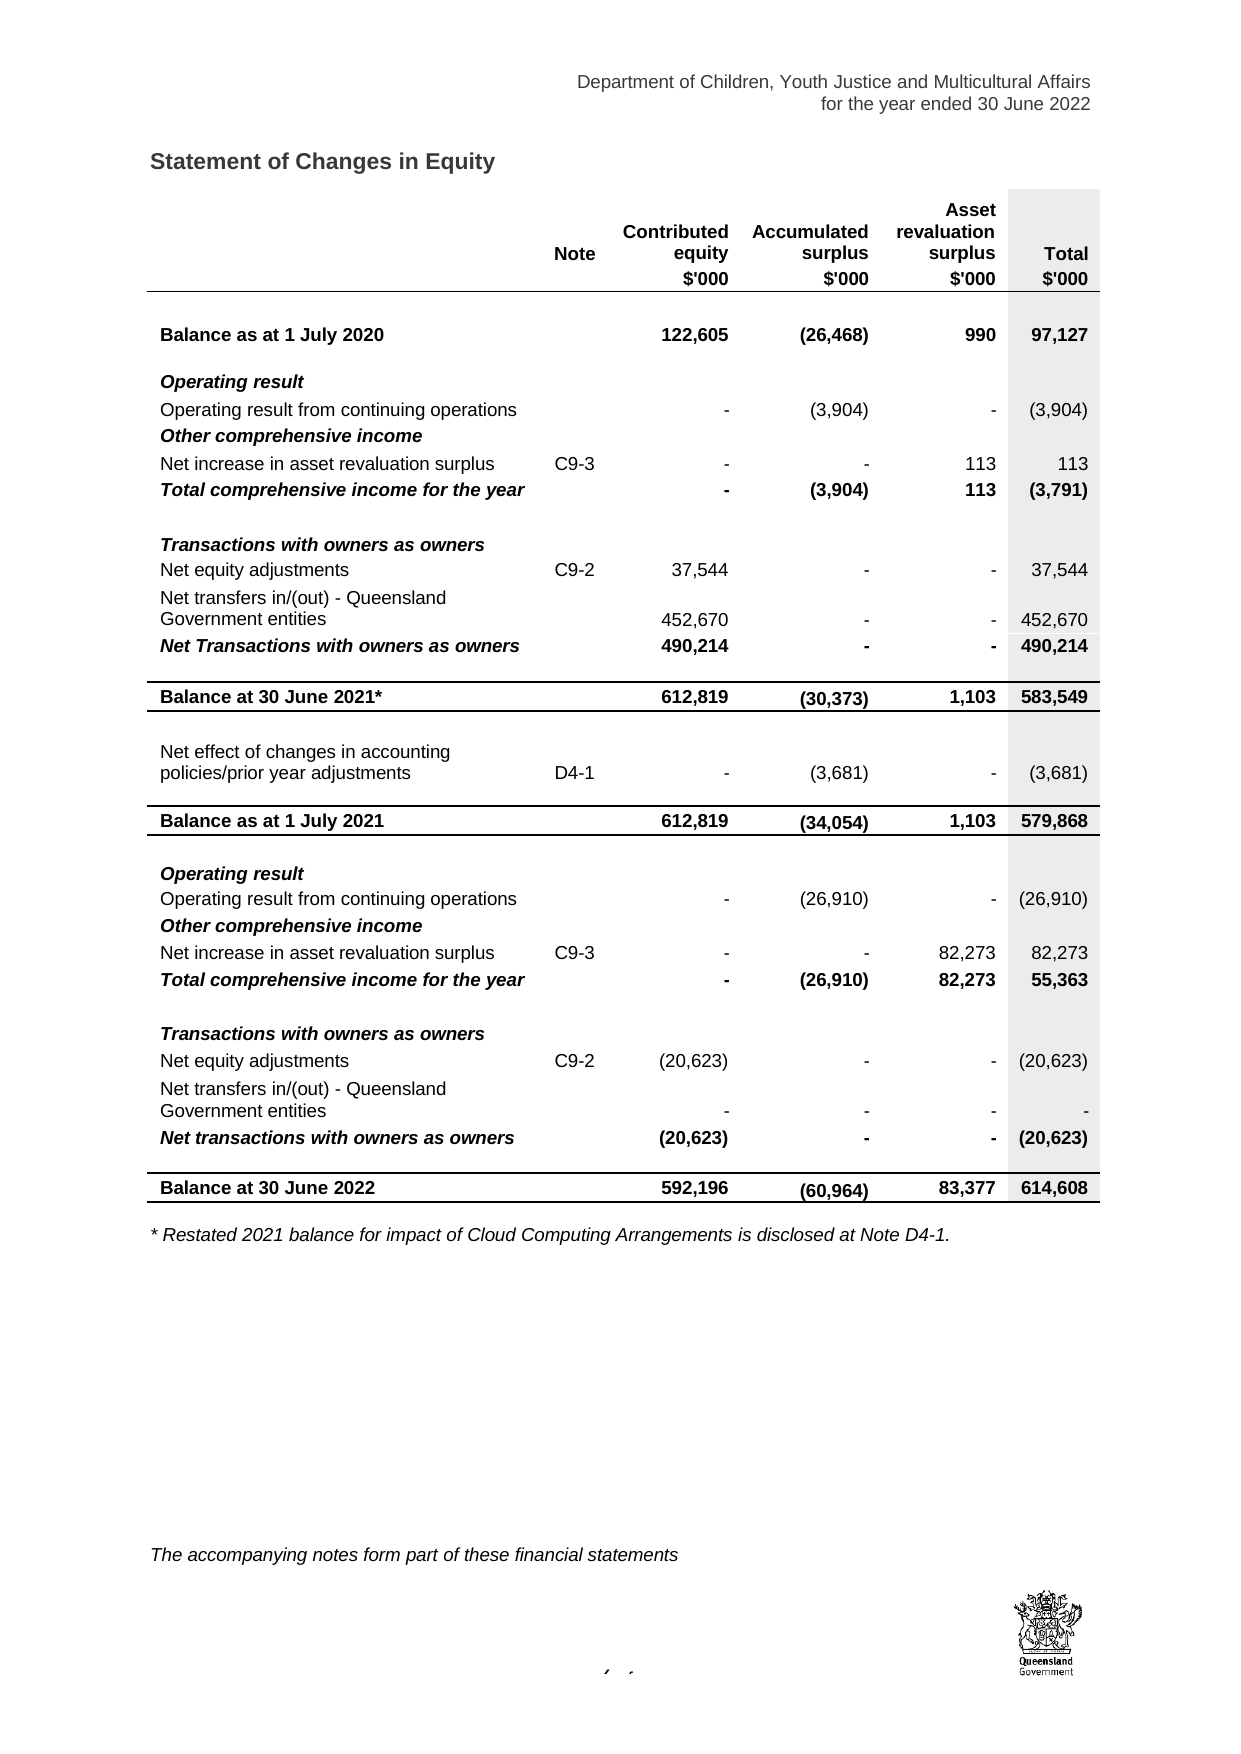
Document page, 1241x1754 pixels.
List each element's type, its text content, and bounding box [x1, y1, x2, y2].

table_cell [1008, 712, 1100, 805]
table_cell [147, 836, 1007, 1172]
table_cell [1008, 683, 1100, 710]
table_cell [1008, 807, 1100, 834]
text The accompanying notes form part of these financial statements [150, 1544, 1113, 1566]
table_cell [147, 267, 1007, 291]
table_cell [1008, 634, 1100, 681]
text for the year ended 30 June 2022 [137, 93, 1091, 115]
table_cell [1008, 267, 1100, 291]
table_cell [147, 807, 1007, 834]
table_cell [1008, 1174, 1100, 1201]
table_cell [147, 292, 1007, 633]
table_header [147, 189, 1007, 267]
picture [1001, 1587, 1091, 1677]
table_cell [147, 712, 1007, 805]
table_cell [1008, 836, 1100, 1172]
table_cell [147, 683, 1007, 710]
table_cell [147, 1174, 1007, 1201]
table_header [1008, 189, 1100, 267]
text * Restated 2021 balance for impact of Cloud Computing Arrangements is disclosed at Note D4-1. [150, 1224, 1113, 1245]
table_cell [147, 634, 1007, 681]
text Department of Children, Youth Justice and Multicultural Affairs [137, 72, 1090, 93]
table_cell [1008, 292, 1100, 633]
subtitle Statement of Changes in Equity [150, 148, 1113, 174]
